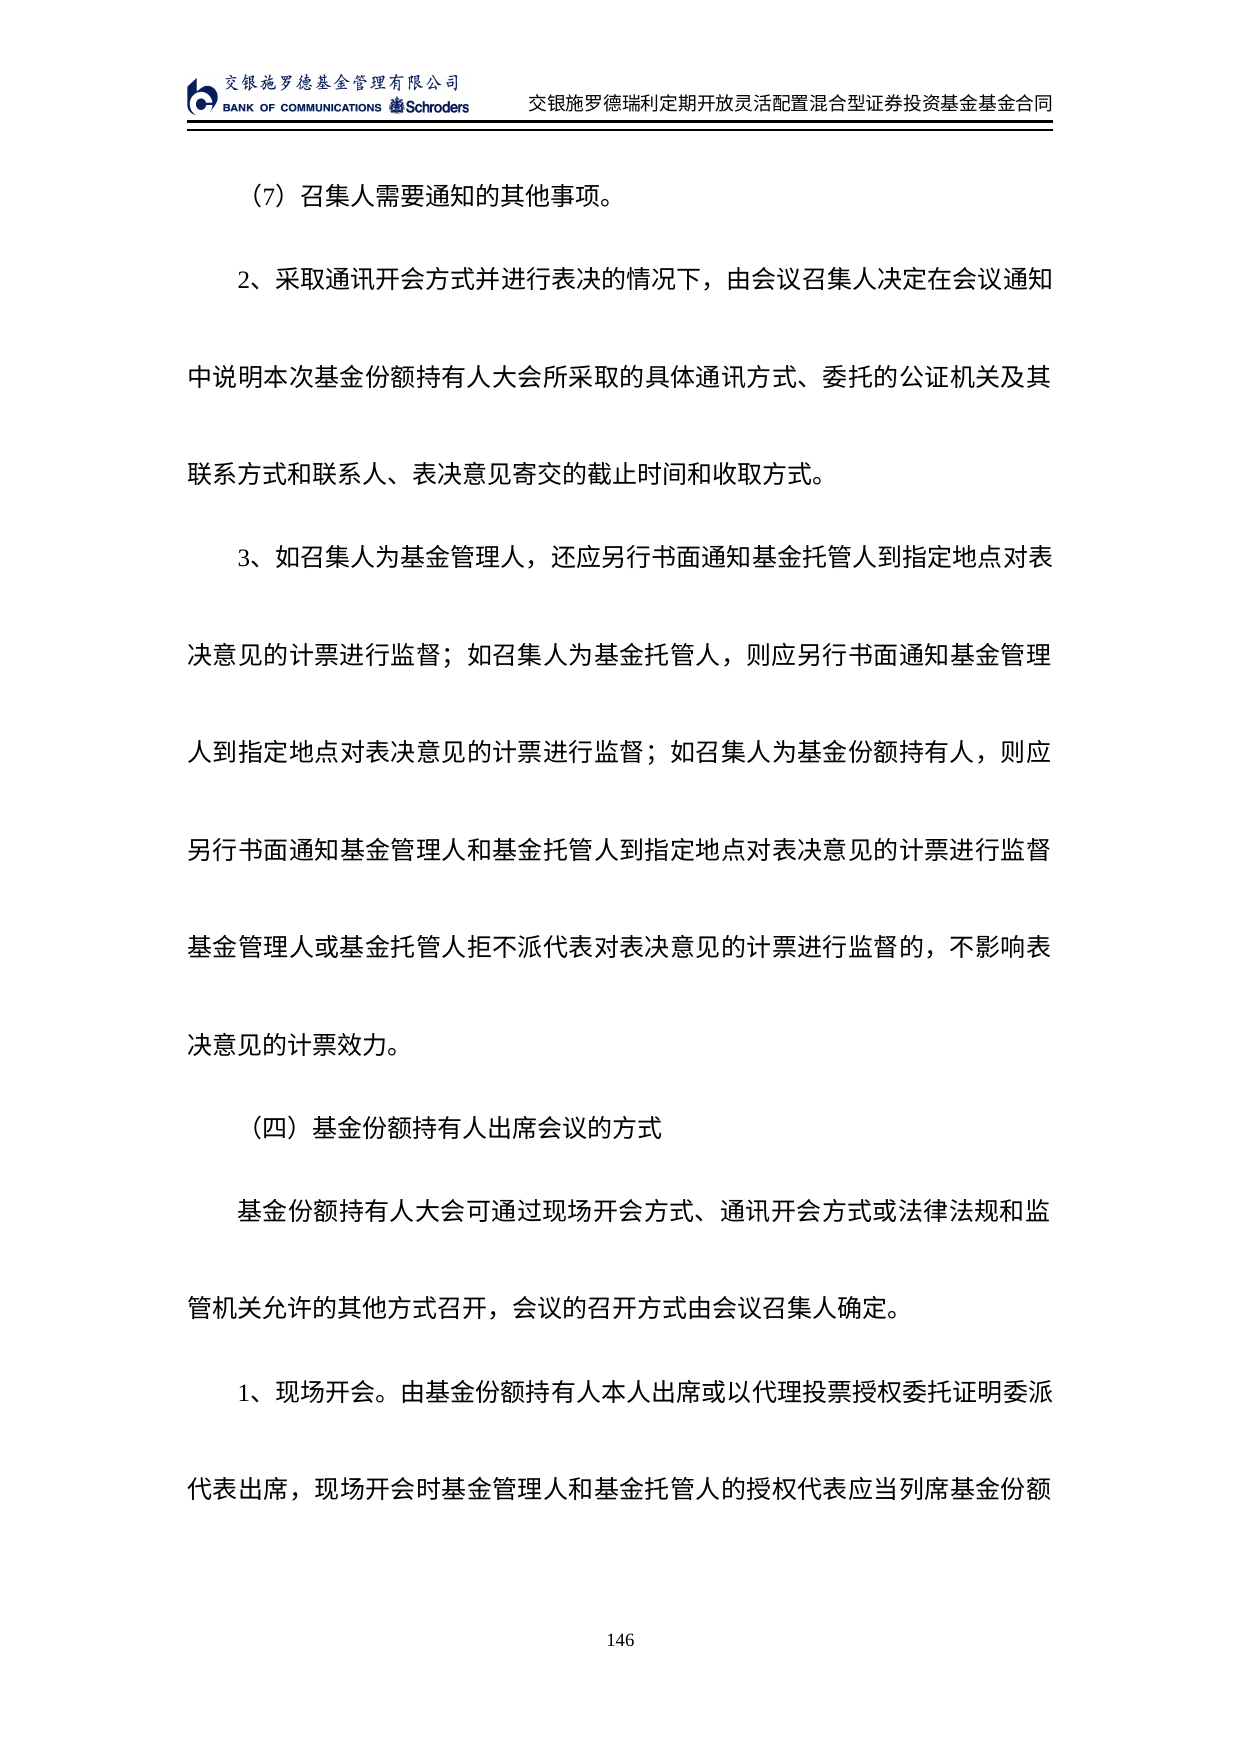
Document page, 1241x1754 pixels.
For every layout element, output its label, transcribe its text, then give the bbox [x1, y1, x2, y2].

picture [187, 74, 469, 115]
text 2、采取通讯开会方式并进行表决的情况下，由会议召集人决定在会议通知中说明本次基金份额持有人大会所采取的具体通讯方式、委托的公证机关及其联系方式和联系人、表决意见寄交的截止时间和收取方式。 [187, 245, 1053, 505]
text （7）召集人需要通知的其他事项。 [187, 162, 1053, 227]
text （四）基金份额持有人出席会议的方式 [187, 1094, 1053, 1159]
text 3、如召集人为基金管理人，还应另行书面通知基金托管人到指定地点对表决意见的计票进行监督；如召集人为基金托管人，则应另行书面通知基金管理人到指定地点对表决意见的计票进行监督；如召集人为基金份额持有人，则应另行书面通知基金管理人和基金托管人到指定地点对表决意见的计票进行监督。基金管理人或基金托管人拒不派代表对表决意见的计票进行监督的，不影响表决意见的计票效力。 [187, 523, 1053, 1076]
text 基金份额持有人大会可通过现场开会方式、通讯开会方式或法律法规和监管机关允许的其他方式召开，会议的召开方式由会议召集人确定。 [187, 1177, 1053, 1339]
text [187, 1358, 1053, 1520]
